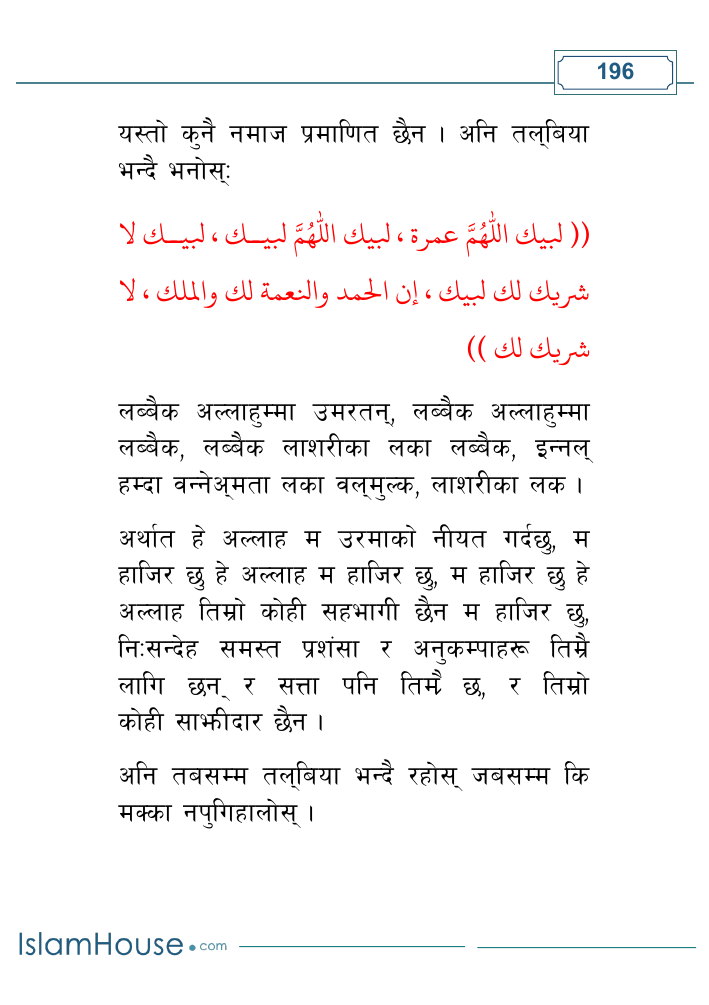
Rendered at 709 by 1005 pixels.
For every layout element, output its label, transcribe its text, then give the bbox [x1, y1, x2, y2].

text cyf{t x] cNnfx d p/dfsf] gLot ub{5', d xflh/ 5' x] cNnfx d xflh/ 5', d xflh/ 5' x] cNnfx ltd|f] sf]xL ;xefuL 5}g d xflh/ 5', lgM;Gb]x ;d:t k|z+;f / cg'sDkfx¿ ltd|} nflu 5g\ / ;Qf klg ltd|} 5, / ltd|f] sf]xL ;femLbf/ 5}g . [118, 522, 591, 740]
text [118, 118, 591, 189]
text (( لبيك اللهم عمرة ، لبيك اللهم لبيك ، لبيك لا شريك لك لبيك ، إن الحمد والنعمة لك والملك ، لا شريك لك )) [118, 208, 591, 374]
picture [471, 929, 697, 962]
text clg ta;Dd tn\laof eGb} /xf];\ ha;Dd ls dSsf gk'luxfnf];\ . [118, 759, 591, 830]
picture [12, 928, 466, 961]
text nAa}s cNnfx'Ddf pd/tg\, nAa}s cNnfx'Ddf nAa}s, nAa}s nfz/Lsf nsf nAa}s, OGgn\ xDbf jGg]c\dtf nsf jn\d'Ns, nfz/Lsf ns . [118, 395, 591, 503]
